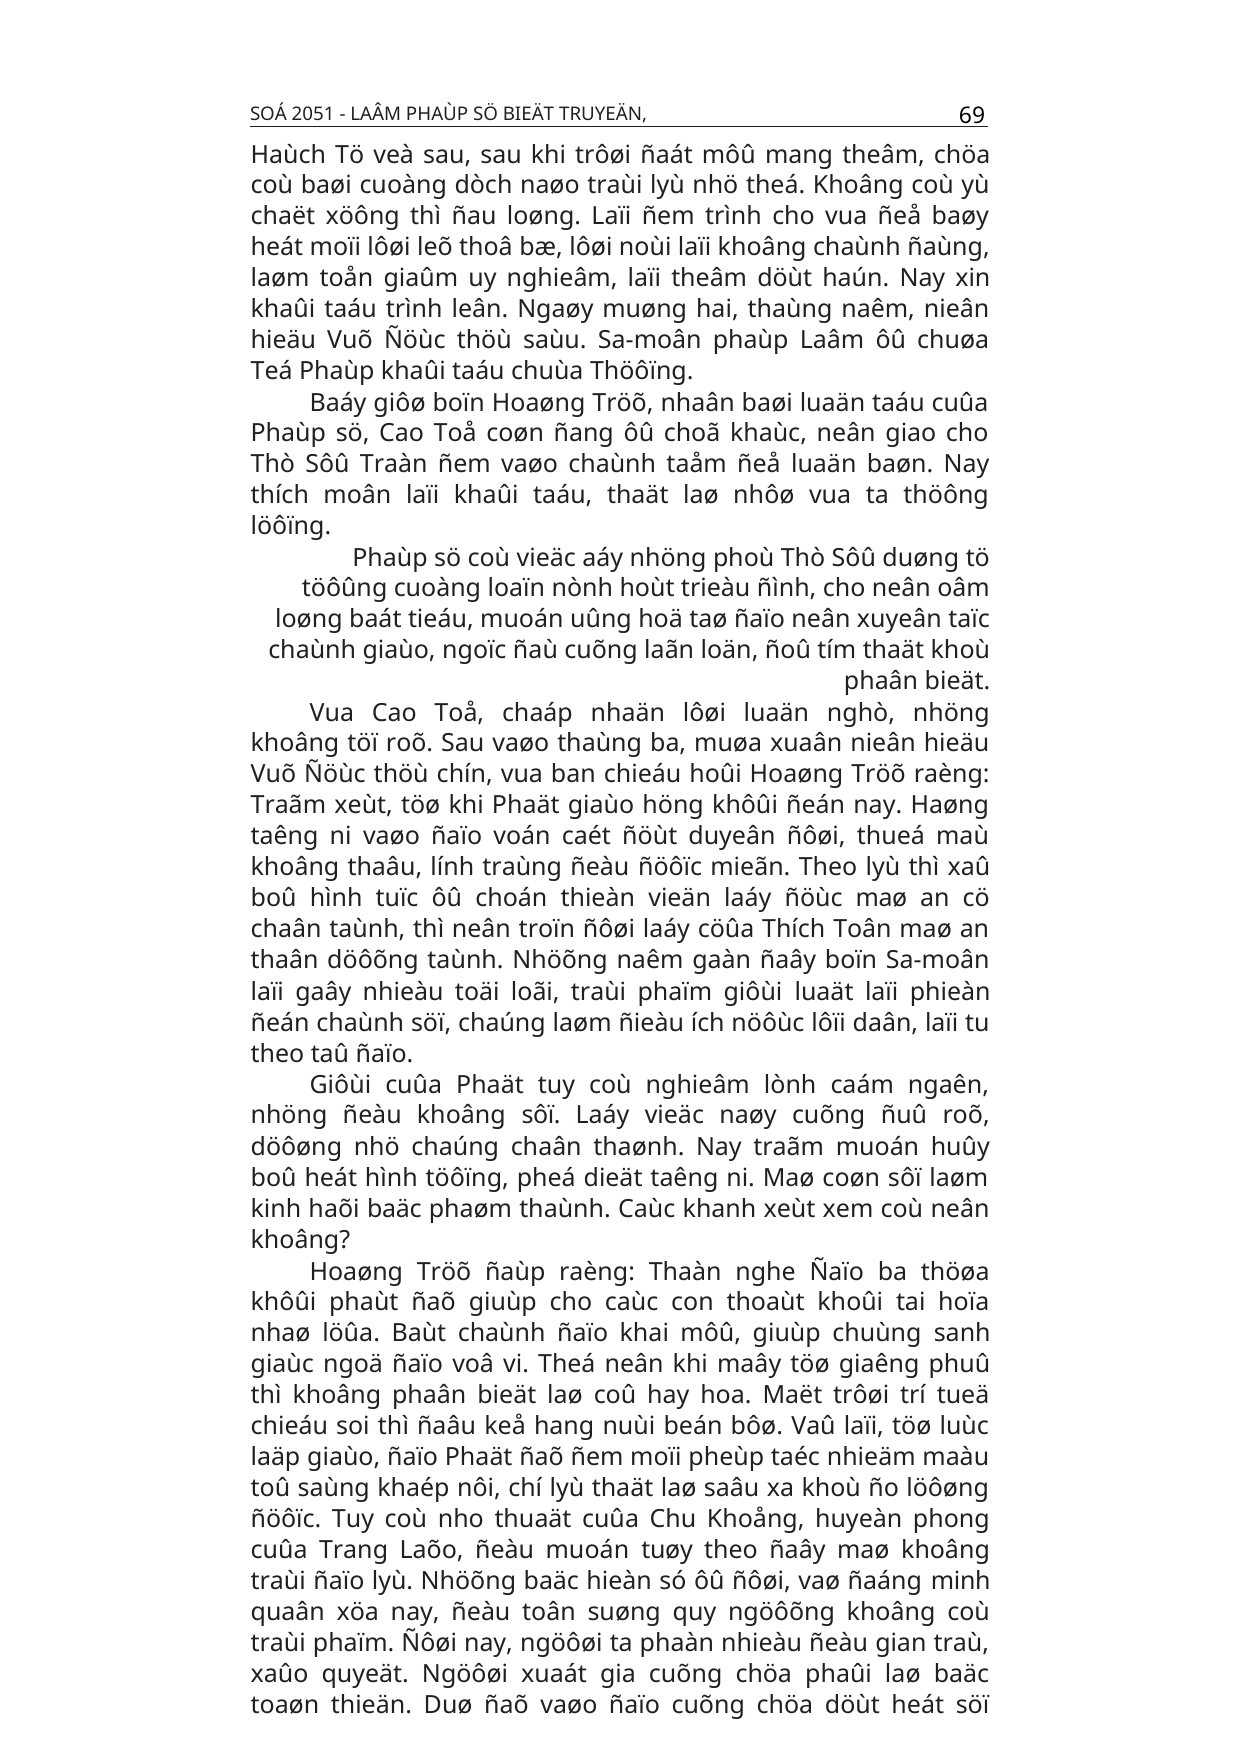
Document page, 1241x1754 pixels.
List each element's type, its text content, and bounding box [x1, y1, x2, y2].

text Giôùi cuûa Phaät tuy coù nghieâm lònh caám ngaên, nhöng ñeàu khoâng sôï. Laáy vieäc naøy cuõng ñuû roõ, döôøng nhö chaúng chaân thaønh. Nay traãm muoán huûy boû heát hình töôïng, pheá dieät taêng ni. Maø coøn sôï laøm kinh haõi baäc phaøm thaùnh. Caùc khanh xeùt xem coù neân khoâng? [250, 1069, 990, 1255]
text Phaùp sö coù vieäc aáy nhöng phoù Thò Sôû duøng tö töôûng cuoàng loaïn nònh hoùt trieàu ñình, cho neân oâm loøng baát tieáu, muoán uûng hoä taø ñaïo neân xuyeân taïc chaùnh giaùo, ngoïc ñaù cuõng laãn loän, ñoû tím thaät khoù phaân bieät. [250, 542, 990, 697]
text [250, 1255, 990, 1721]
text Vua Cao Toå, chaáp nhaän lôøi luaän nghò, nhöng khoâng töï roõ. Sau vaøo thaùng ba, muøa xuaân nieân hieäu Vuõ Ñöùc thöù chín, vua ban chieáu hoûi Hoaøng Tröõ raèng: Traãm xeùt, töø khi Phaät giaùo höng khôûi ñeán nay. Haøng taêng ni vaøo ñaïo voán caét ñöùt duyeân ñôøi, thueá maù khoâng thaâu, lính traùng ñeàu ñöôïc mieãn. Theo lyù thì xaû boû hình tuïc ôû choán thieàn vieän laáy ñöùc maø an cö chaân taùnh, thì neân troïn ñôøi laáy cöûa Thích Toân maø an thaân döôõng taùnh. Nhöõng naêm gaàn ñaây boïn Sa-moân laïi gaây nhieàu toäi loãi, traùi phaïm giôùi luaät laïi phieàn ñeán chaùnh söï, chaúng laøm ñieàu ích nöôùc lôïi daân, laïi tu theo taû ñaïo. [250, 697, 990, 1069]
text Baáy giôø boïn Hoaøng Tröõ, nhaân baøi luaän taáu cuûa Phaùp sö, Cao Toå coøn ñang ôû choã khaùc, neân giao cho Thò Sôû Traàn ñem vaøo chaùnh taåm ñeå luaän baøn. Nay thích moân laïi khaûi taáu, thaät laø nhôø vua ta thöông löôïng. [250, 387, 990, 542]
text Haùch Tö veà sau, sau khi trôøi ñaát môû mang theâm, chöa coù baøi cuoàng dòch naøo traùi lyù nhö theá. Khoâng coù yù chaët xöông thì ñau loøng. Laïi ñem trình cho vua ñeå baøy heát moïi lôøi leõ thoâ bæ, lôøi noùi laïi khoâng chaùnh ñaùng, laøm toån giaûm uy nghieâm, laïi theâm döùt haún. Nay xin khaûi taáu trình leân. Ngaøy muøng hai, thaùng naêm, nieân hieäu Vuõ Ñöùc thöù saùu. Sa-moân phaùp Laâm ôû chuøa Teá Phaùp khaûi taáu chuùa Thöôïng. [250, 138, 990, 387]
